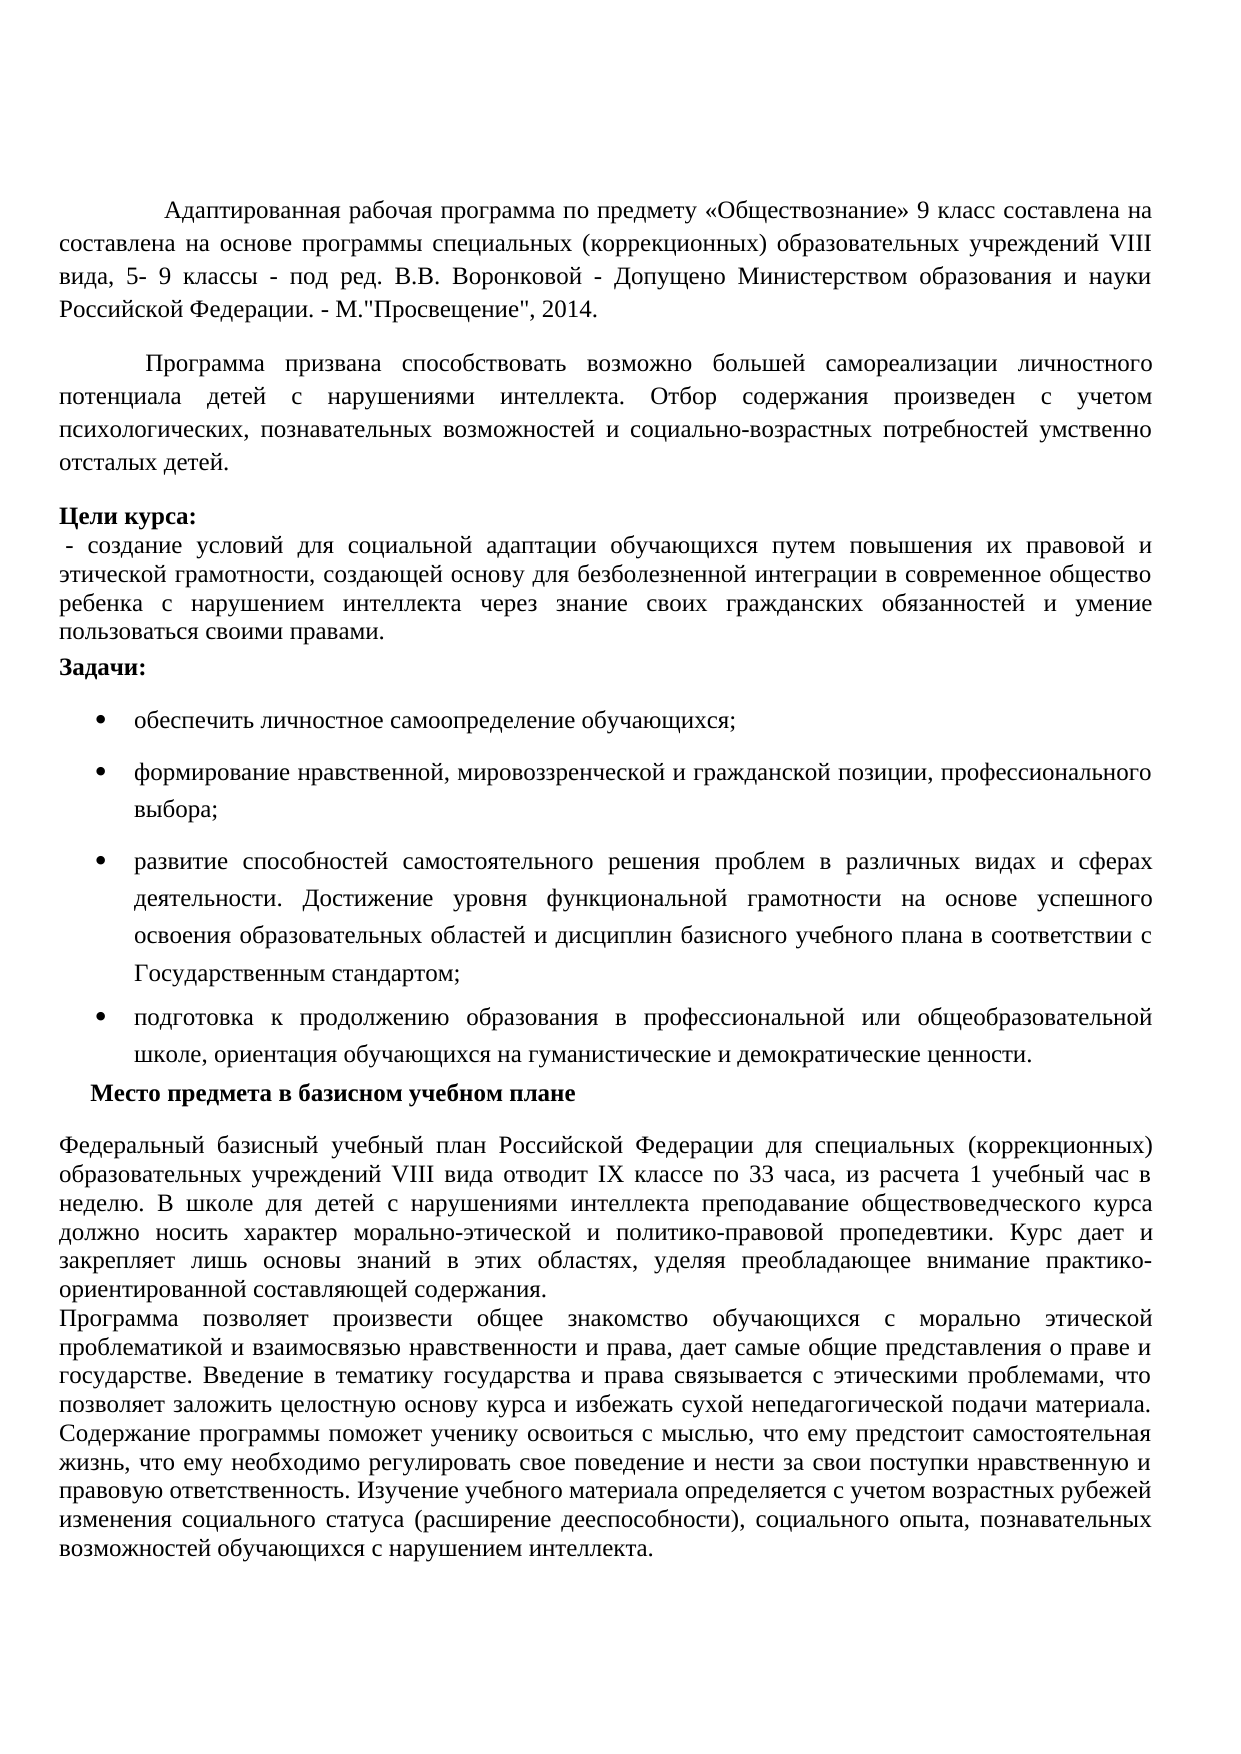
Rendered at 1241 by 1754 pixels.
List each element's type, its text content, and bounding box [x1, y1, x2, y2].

list подготовка к продолжению образования в профессиональной или общеобразовательной школе, ориентация обучающихся на гуманистические и демократические ценности. [96, 1002, 1152, 1068]
text Федеральный базисный учебный план Российской Федерации для специальных (коррекционных) образовательных учреждений VIII вида отводит IX классе по 33 часа, из расчета 1 учебный час в неделю. В школе для детей с нарушениями интеллекта преподавание обществоведческого курса должно носить характер морально-этической и политико-правовой пропедевтики. Курс дает и закрепляет лишь основы знаний в этих областях, уделяя преобладающее внимание практико- ориентированной составляющей содержания. [59, 1131, 1153, 1303]
subtitle Цели курса: [59, 502, 1165, 530]
list формирование нравственной, мировоззренческой и гражданской позиции, профессионального выбора; [96, 757, 1152, 823]
text Программа призвана способствовать возможно большей самореализации личностного потенциала детей с нарушениями интеллекта. Отбор содержания произведен с учетом психологических, познавательных возможностей и социально-возрастных потребностей умственно отсталых детей. [59, 348, 1153, 476]
text Программа позволяет произвести общее знакомство обучающихся с морально этической проблематикой и взаимосвязью нравственности и права, дает самые общие представления о праве и государстве. Введение в тематику государства и права связывается с этическими проблемами, что позволяет заложить целостную основу курса и избежать сухой непедагогической подачи материала. Содержание программы поможет ученику освоиться с мыслью, что ему предстоит самостоятельная жизнь, что ему необходимо регулировать свое поведение и нести за свои поступки нравственную и правовую ответственность. Изучение учебного материала определяется с учетом возрастных рубежей изменения социального статуса (расширение дееспособности), социального опыта, познавательных возможностей обучающихся с нарушением интеллекта. [59, 1303, 1153, 1562]
text Адаптированная рабочая программа по предмету «Обществознание» 9 класс составлена на составлена на основе программы специальных (коррекционных) образовательных учреждений VIII вида, 5- 9 классы - под ред. В.В. Воронковой - Допущено Министерством образования и науки Российской Федерации. - М."Просвещение", 2014. [59, 195, 1153, 323]
list создание условий для социальной адаптации обучающихся путем повышения их правовой и этической грамотности, создающей основу для безболезненной интеграции в современное общество ребенка с нарушением интеллекта через знание своих гражданских обязанностей и умение пользоваться своими правами. [59, 530, 1152, 645]
subtitle Место предмета в базисном учебном плане [90, 1078, 1165, 1106]
list обеспечить личностное самоопределение обучающихся; [96, 705, 1165, 734]
list развитие способностей самостоятельного решения проблем в различных видах и сферах деятельности. Достижение уровня функциональной грамотности на основе успешного освоения образовательных областей и дисциплин базисного учебного плана в соответствии с Государственным стандартом; [96, 846, 1153, 987]
subtitle Задачи: [59, 652, 1165, 681]
